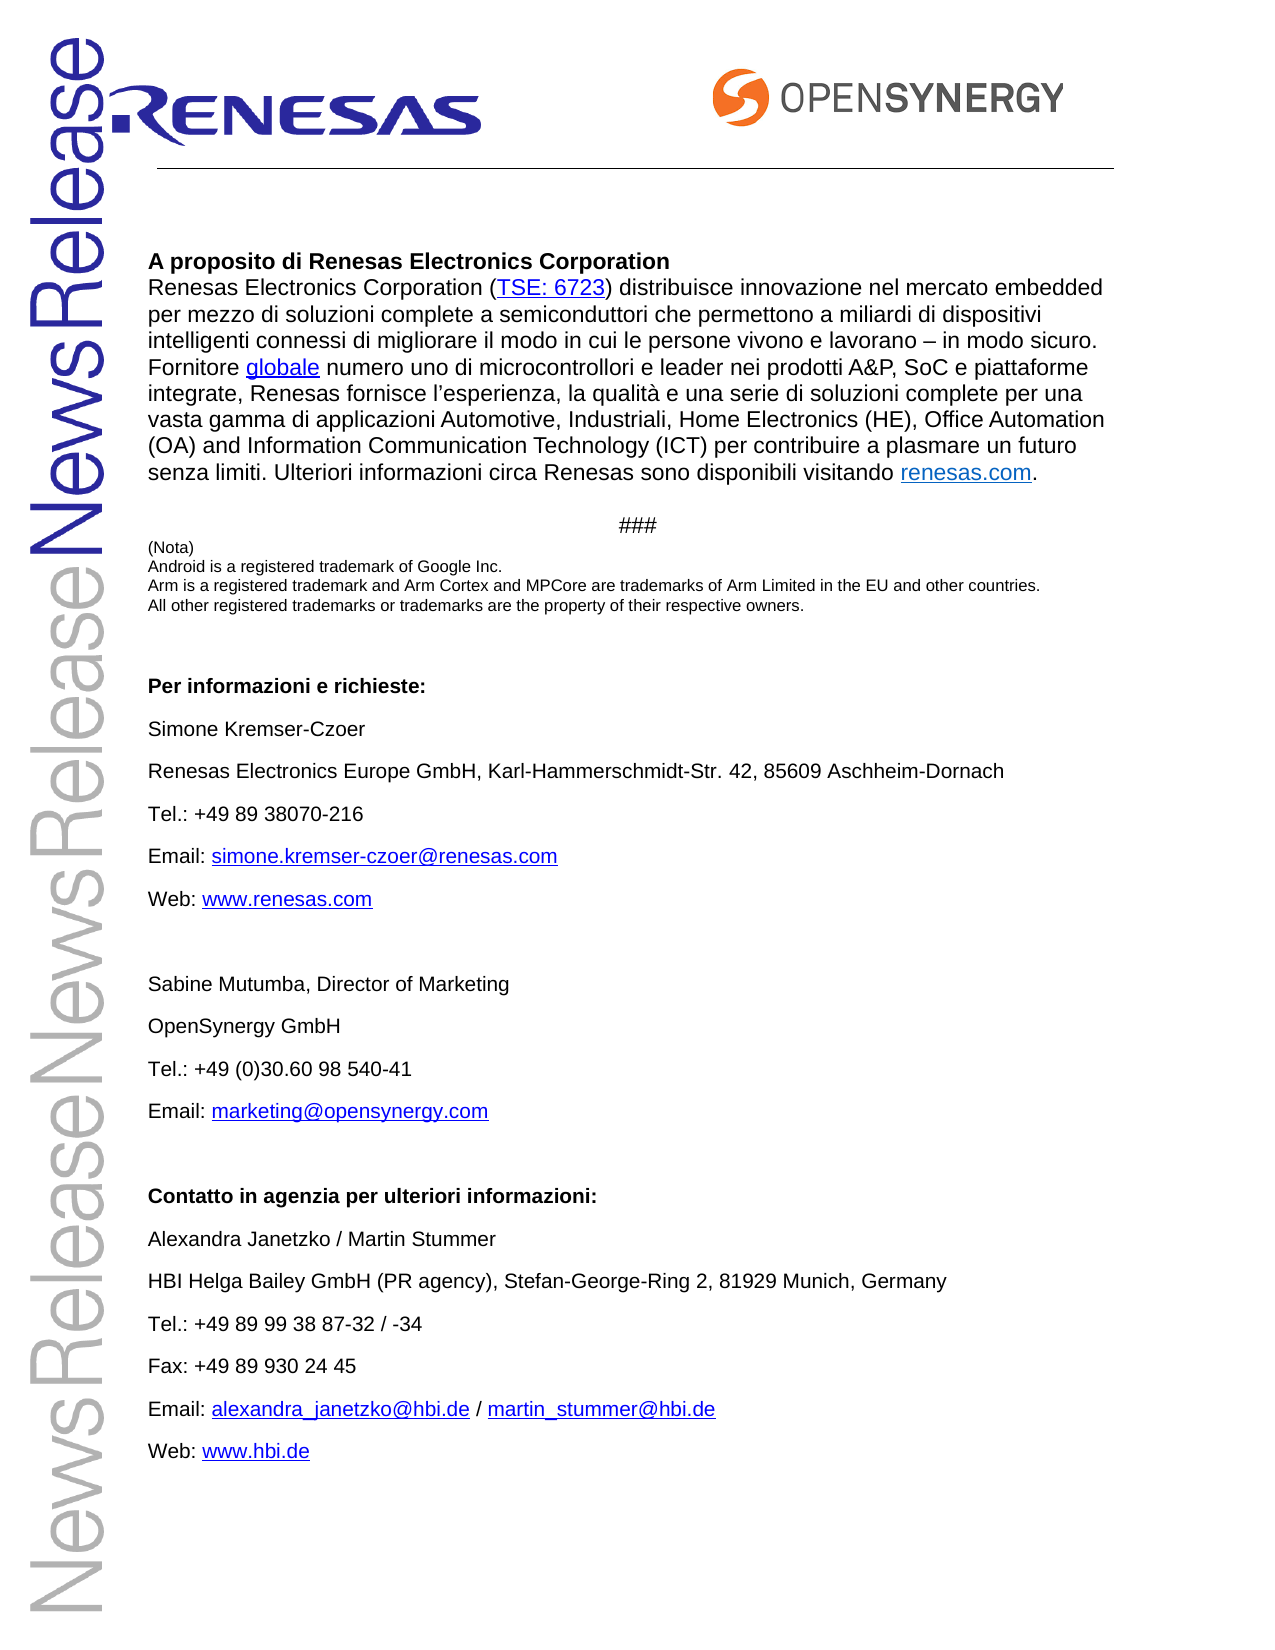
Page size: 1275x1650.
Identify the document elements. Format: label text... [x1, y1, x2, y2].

text Sabine Mutumba, Director of Marketing [148, 972, 1127, 996]
text A proposito di Renesas Electronics Corporation [148, 248, 1127, 274]
text Web: www.renesas.com [148, 887, 1127, 911]
text Tel.: +49 89 38070-216 [148, 802, 1127, 826]
text Email: simone.kremser-czoer@renesas.com [148, 844, 1127, 868]
text Web: www.hbi.de [148, 1439, 1127, 1463]
text Tel.: +49 89 99 38 87-32 / -34 [148, 1312, 1127, 1336]
text Simone Kremser-Czoer [148, 717, 1127, 741]
text Tel.: +49 (0)30.60 98 540-41 [148, 1057, 1127, 1081]
text Email: marketing@opensynergy.com [148, 1099, 1127, 1123]
picture [712, 27, 1063, 161]
text Contatto in agenzia per ulteriori informazioni: [148, 1184, 1127, 1208]
text Alexandra Janetzko / Martin Stummer [148, 1227, 1127, 1251]
text HBI Helga Bailey GmbH (PR agency), Stefan-George-Ring 2, 81929 Munich, Germany [148, 1269, 1127, 1293]
text Renesas Electronics Europe GmbH, Karl-Hammerschmidt-Str. 42, 85609 Aschheim-Dornach [148, 759, 1127, 783]
text Per informazioni e richieste: [148, 674, 1127, 698]
text Fax: +49 89 930 24 45 [148, 1354, 1127, 1378]
text Renesas Electronics Corporation (TSE: 6723) distribuisce innovazione nel mercato embedded per mezzo di soluzioni complete a semiconduttori che permettono a miliardi di dispositivi intelligenti connessi di migliorare il modo in cui le persone vivono e lavorano – in modo sicuro. Fornitore globale numero uno di microcontrollori e leader nei prodotti A&P, SoC e piattaforme integrate, Renesas fornisce l’esperienza, la qualità e una serie di soluzioni complete per una vasta gamma di applicazioni Automotive, Industriali, Home Electronics (HE), Office Automation (OA) and Information Communication Technology (ICT) per contribuire a plasmare un futuro senza limiti. Ulteriori informazioni circa Renesas sono disponibili visitando renesas.com. [148, 274, 1127, 485]
text ### [148, 512, 1127, 538]
text OpenSynergy GmbH [148, 1014, 1127, 1038]
text (Nota) Android is a registered trademark of Google Inc. Arm is a registered trademark and Arm Cortex and MPCore are trademarks of Arm Limited in the EU and other countries. All other registered trademarks or trademarks are the property of their respective owners. [148, 538, 1127, 614]
picture [0, 0, 487, 1650]
text Email: alexandra_janetzko@hbi.de / martin_stummer@hbi.de [148, 1397, 1127, 1421]
